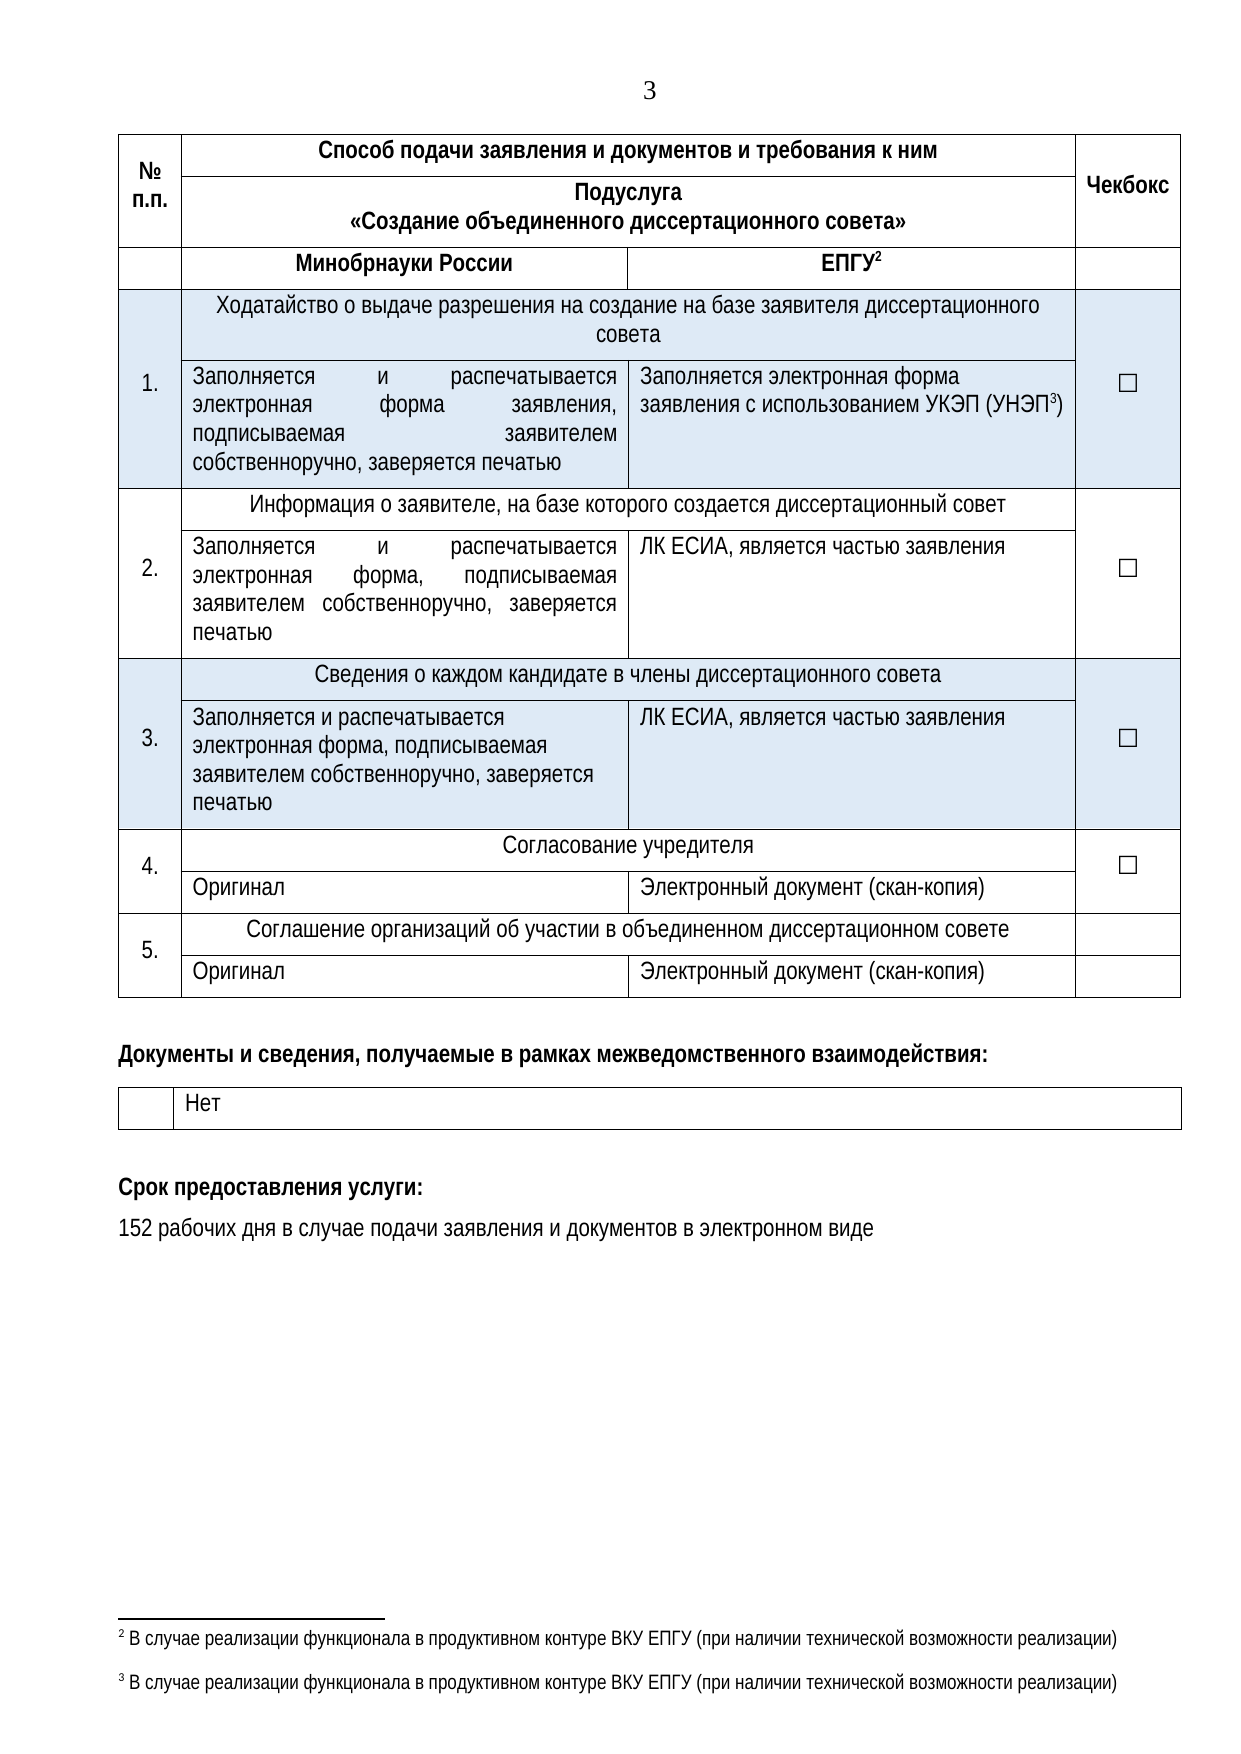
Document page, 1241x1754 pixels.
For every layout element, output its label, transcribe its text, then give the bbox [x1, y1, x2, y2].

table_cell ЛК ЕСИА, является частью заявления [629, 531, 1075, 658]
table_header Чекбокс [1076, 135, 1180, 247]
table_cell Заполняется и распечатывается электронная форма, подписываемая заявителем собственноручно, заверяется печатью [182, 701, 628, 828]
table_cell [1076, 914, 1180, 955]
table_cell Заполняется и распечатывается электронная форма, подписываемая заявителем собственноручно, заверяется печатью [182, 531, 628, 658]
table_header [119, 1088, 173, 1129]
table_cell [1076, 956, 1180, 997]
table_cell Заполняется и распечатывается электронная форма заявления, подписываемая заявителем собственноручно, заверяется печатью [182, 361, 628, 488]
table_cell 3. [119, 659, 181, 828]
table_cell [1076, 248, 1180, 289]
table_cell Оригинал [182, 956, 628, 997]
table_cell ЕПГУ [628, 248, 1075, 289]
table_cell 4. [119, 830, 181, 913]
table_cell Ходатайство о выдаче разрешения на создание на базе заявителя диссертационного совета [182, 290, 1075, 360]
table_cell [1076, 489, 1180, 658]
table_cell 1. [119, 290, 181, 488]
text Срок предоставления услуги: [118, 1171, 1181, 1200]
table_cell 2. [119, 489, 181, 658]
table_cell Оригинал [182, 872, 628, 913]
table_cell Информация о заявителе, на базе которого создается диссертационный совет [182, 489, 1075, 530]
table_cell [1076, 659, 1180, 828]
table_header Нет [174, 1088, 1181, 1129]
text Документы и сведения, получаемые в рамках межведомственного взаимодействия: [118, 1039, 1181, 1068]
table_cell Сведения о каждом кандидате в члены диссертационного совета [182, 659, 1075, 700]
table_cell ЛК ЕСИА, является частью заявления [629, 701, 1075, 828]
table_header № п.п. [119, 135, 181, 247]
table_cell [119, 248, 181, 289]
table_cell Подуслуга «Создание объединенного диссертационного совета» [182, 177, 1075, 247]
text 152 рабочих дня в случае подачи заявления и документов в электронном виде [118, 1213, 1181, 1241]
table_cell Соглашение организаций об участии в объединенном диссертационном совете [182, 914, 1075, 955]
table_cell Минобрнауки России [182, 248, 627, 289]
table_cell [1076, 830, 1180, 913]
table_header Способ подачи заявления и документов и требования к ним [182, 135, 1075, 176]
table_cell [1076, 290, 1180, 488]
table_cell Электронный документ (скан-копия) [629, 872, 1075, 913]
table_cell 5. [119, 914, 181, 997]
table_cell Согласование учредителя [182, 830, 1075, 871]
table_cell Заполняется электронная форма заявления с использованием УКЭП (УНЭП) [629, 361, 1075, 488]
table_cell Электронный документ (скан-копия) [629, 956, 1075, 997]
